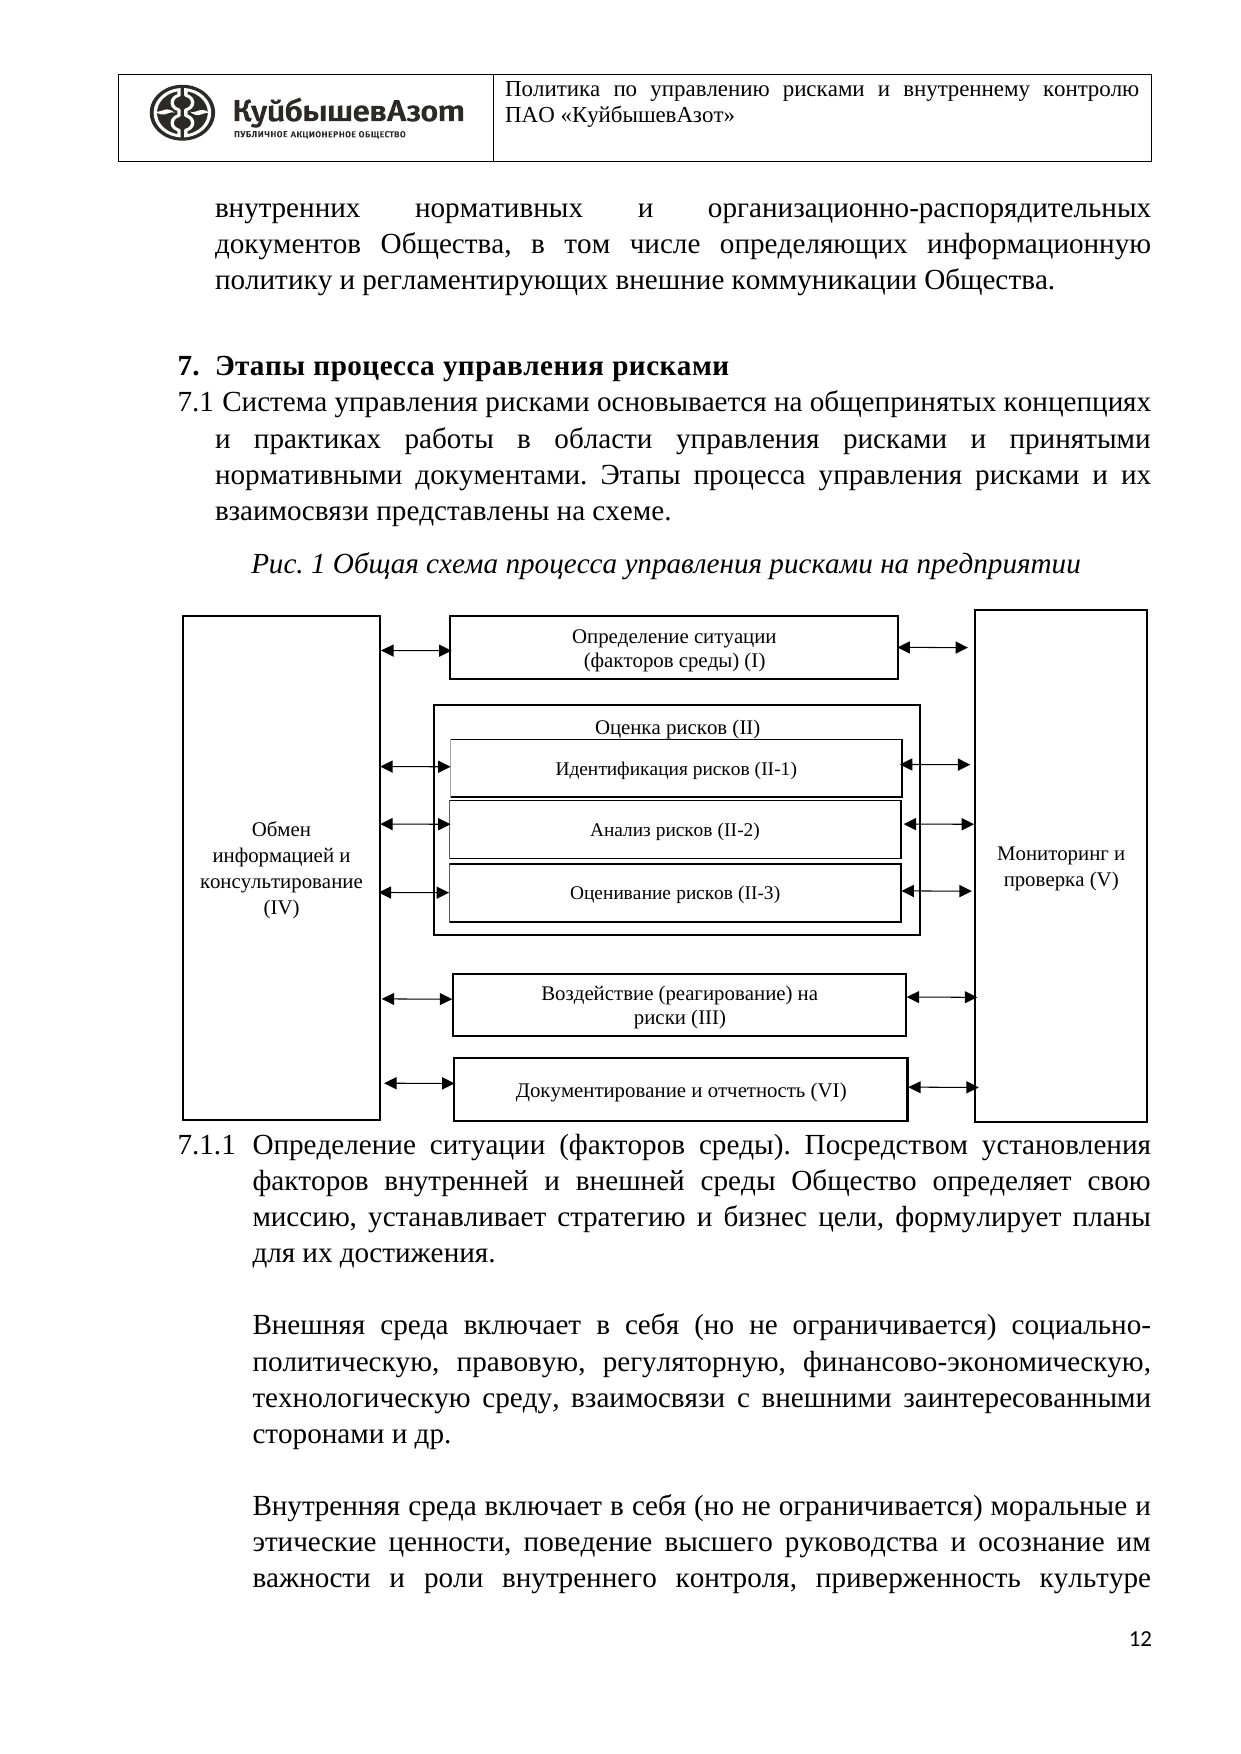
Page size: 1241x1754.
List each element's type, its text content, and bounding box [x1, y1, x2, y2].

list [177, 190, 1152, 296]
list Определение ситуации (факторов среды). Посредством установления факторов внутренней и внешней среды Общество определяет свою миссию, устанавливает стратегию и бизнес цели, формулирует планы для их достижения. [177, 1127, 1152, 1269]
list Система управления рисками основывается на общепринятых концепциях и практиках работы в области управления рисками и принятыми нормативными документами. Этапы процесса управления рисками и их взаимосвязи представлены на схеме. [177, 384, 1152, 527]
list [252, 1488, 1152, 1594]
list Этапы процесса управления рисками [177, 348, 1152, 382]
list Внешняя среда включает в себя (но не ограничивается) социально-политическую, правовую, регуляторную, финансово-экономическую, технологическую среду, взаимосвязи с внешними заинтересованными сторонами и др. [252, 1307, 1152, 1449]
text Рис. 1 Общая схема процесса управления рисками на предприятии [177, 546, 1152, 579]
